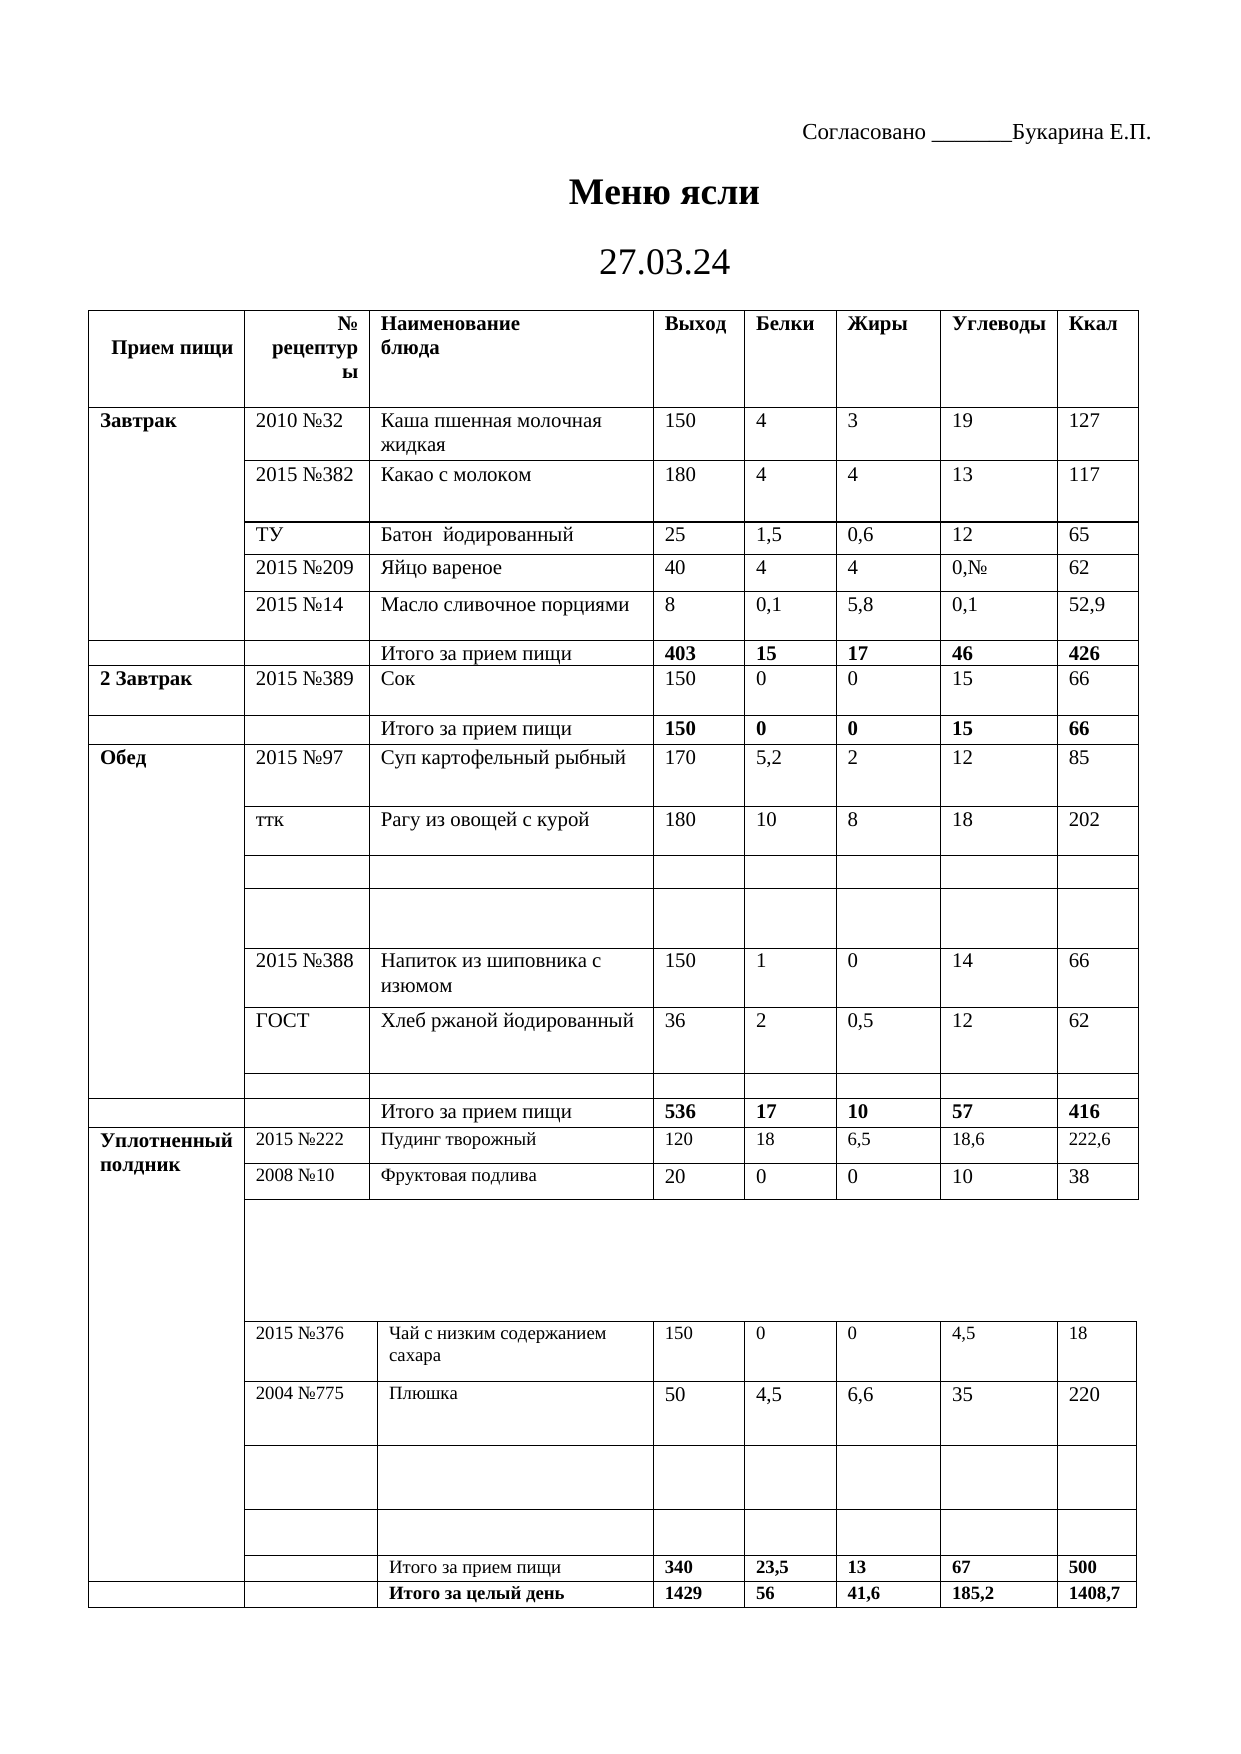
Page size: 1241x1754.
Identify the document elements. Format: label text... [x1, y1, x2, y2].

table_cell 2010 №32 [245, 408, 369, 460]
table_cell [245, 1556, 377, 1581]
table_cell [1058, 1510, 1136, 1555]
table_cell 0 [837, 716, 940, 743]
table_cell 50 [654, 1382, 744, 1445]
table_cell [245, 856, 369, 888]
table_cell [941, 1446, 1057, 1509]
table_cell [654, 1510, 744, 1555]
table_cell 4 [745, 555, 836, 591]
table_cell 0,1 [941, 592, 1057, 640]
table_cell 18,6 [941, 1128, 1057, 1162]
table_cell 2015 №388 [245, 949, 369, 1007]
table_cell 20 [654, 1164, 744, 1198]
table_cell 1 [745, 949, 836, 1007]
table_cell 46 [941, 641, 1057, 665]
table_cell 12 [941, 745, 1057, 806]
table_cell [245, 1074, 369, 1097]
table_cell ГОСТ [245, 1008, 369, 1072]
table_header № рецептуры [245, 311, 369, 407]
table_cell Завтрак [89, 408, 244, 640]
table_cell Итого за прием пищи [378, 1556, 653, 1581]
table_cell Уплотненный полдник [89, 1128, 244, 1581]
table_cell 150 [654, 716, 744, 743]
table_cell 2015 №209 [245, 555, 369, 591]
table_cell 117 [1058, 461, 1138, 521]
table_cell [654, 1446, 744, 1509]
table_cell [837, 1074, 940, 1097]
table_cell [245, 1510, 377, 1555]
table_cell 18 [745, 1128, 836, 1162]
table_cell 0 [837, 666, 940, 714]
table_cell Хлеб ржаной йодированный [370, 1008, 653, 1072]
table_cell 2 Завтрак [89, 666, 244, 714]
text Согласовано _______Букарина Е.П. [177, 118, 1152, 144]
table_cell 0,5 [837, 1008, 940, 1072]
table_cell 14 [941, 949, 1057, 1007]
table_header Выход [654, 311, 744, 407]
table_cell 5,2 [745, 745, 836, 806]
table_cell 150 [654, 666, 744, 714]
table_cell 0 [745, 1322, 836, 1381]
table_cell 8 [654, 592, 744, 640]
table_cell 40 [654, 555, 744, 591]
table_cell 13 [941, 461, 1057, 521]
table_cell 38 [1058, 1164, 1138, 1198]
table_cell [378, 1510, 653, 1555]
table_header Прием пищи [89, 311, 244, 407]
table_cell 2 [745, 1008, 836, 1072]
table_cell 180 [654, 807, 744, 855]
table_cell [245, 1446, 377, 1509]
table_cell [941, 1074, 1057, 1097]
table_cell 180 [654, 461, 744, 521]
table_cell Масло сливочное порциями [370, 592, 653, 640]
table_cell Сок [370, 666, 653, 714]
table_cell 127 [1058, 408, 1138, 460]
table_cell 4 [837, 555, 940, 591]
table_cell 0 [745, 666, 836, 714]
table_cell 6,5 [837, 1128, 940, 1162]
table_cell 85 [1058, 745, 1138, 806]
table_cell [1058, 889, 1138, 947]
table_cell 4,5 [745, 1382, 836, 1445]
table_cell 4 [745, 461, 836, 521]
table_cell 2015 №376 [245, 1322, 377, 1381]
table_cell 2015 №389 [245, 666, 369, 714]
table_cell [654, 856, 744, 888]
table_cell 170 [654, 745, 744, 806]
text 27.03.24 [177, 239, 1152, 283]
table_cell Яйцо вареное [370, 555, 653, 591]
table_cell [745, 856, 836, 888]
table_cell 17 [745, 1099, 836, 1127]
table_cell Итого за прием пищи [370, 1099, 653, 1127]
table_cell 150 [654, 408, 744, 460]
table_cell 5,8 [837, 592, 940, 640]
table_cell 403 [654, 641, 744, 665]
table_cell 150 [654, 1322, 744, 1381]
table_cell 416 [1058, 1099, 1138, 1127]
table_cell 19 [941, 408, 1057, 460]
table_cell 17 [837, 641, 940, 665]
table_cell 15 [941, 666, 1057, 714]
table_cell [745, 1510, 836, 1555]
table_cell 2015 №14 [245, 592, 369, 640]
table_cell 222,6 [1058, 1128, 1138, 1162]
table_cell 2015 №222 [245, 1128, 369, 1162]
table_cell 150 [654, 949, 744, 1007]
table_cell [745, 889, 836, 947]
table_cell 0 [745, 716, 836, 743]
table_cell [654, 1074, 744, 1097]
table_cell 10 [941, 1164, 1057, 1198]
table_cell 8 [837, 807, 940, 855]
table_cell 2 [837, 745, 940, 806]
table_cell 220 [1058, 1382, 1136, 1445]
table_cell 13 [837, 1556, 940, 1581]
table_cell Итого за прием пищи [370, 716, 653, 743]
table_cell 202 [1058, 807, 1138, 855]
table_cell 10 [837, 1099, 940, 1127]
table_cell 18 [941, 807, 1057, 855]
table_cell Пудинг творожный [370, 1128, 653, 1162]
table_cell [941, 1510, 1057, 1555]
table_cell 1,5 [745, 523, 836, 553]
table_cell [1058, 1074, 1138, 1097]
table_cell 1408,7 [1058, 1582, 1136, 1607]
table_cell 66 [1058, 716, 1138, 743]
table_cell Рагу из овощей с курой [370, 807, 653, 855]
table_cell [370, 1074, 653, 1097]
table_cell 12 [941, 523, 1057, 553]
table_cell 57 [941, 1099, 1057, 1127]
table_cell 52,9 [1058, 592, 1138, 640]
table_cell [245, 716, 369, 743]
table_cell Фруктовая подлива [370, 1164, 653, 1198]
table_cell Плюшка [378, 1382, 653, 1445]
table_cell 0 [745, 1164, 836, 1198]
table_cell [837, 1510, 940, 1555]
table_cell 536 [654, 1099, 744, 1127]
table_cell 56 [745, 1582, 836, 1607]
table_cell ттк [245, 807, 369, 855]
table_cell [745, 1446, 836, 1509]
table_cell [89, 641, 244, 665]
table_cell [1058, 856, 1138, 888]
table_cell Обед [89, 745, 244, 1097]
table_cell [837, 1446, 940, 1509]
table_cell 66 [1058, 666, 1138, 714]
table_cell 0,№ [941, 555, 1057, 591]
table_cell 35 [941, 1382, 1057, 1445]
table_cell 65 [1058, 523, 1138, 553]
table_cell [654, 889, 744, 947]
table_cell 340 [654, 1556, 744, 1581]
table_cell Чай с низким содержанием сахара [378, 1322, 653, 1381]
table_cell 2015 №97 [245, 745, 369, 806]
table_cell 36 [654, 1008, 744, 1072]
table_cell 0 [837, 1164, 940, 1198]
table_cell 2008 №10 [245, 1164, 369, 1198]
table_header Жиры [837, 311, 940, 407]
table_cell [1058, 1446, 1136, 1509]
table_cell 0,1 [745, 592, 836, 640]
table_header Углеводы [941, 311, 1057, 407]
table_header Наименование блюда [370, 311, 653, 407]
table_cell [245, 1582, 377, 1607]
table_cell 426 [1058, 641, 1138, 665]
table_cell 0 [837, 1322, 940, 1381]
table_cell 62 [1058, 1008, 1138, 1072]
table_cell 0,6 [837, 523, 940, 553]
table_cell 4 [837, 461, 940, 521]
table_header Белки [745, 311, 836, 407]
table_cell 6,6 [837, 1382, 940, 1445]
table_cell [89, 716, 244, 743]
table_cell 62 [1058, 555, 1138, 591]
table_cell 67 [941, 1556, 1057, 1581]
table_cell [245, 889, 369, 947]
table_cell 12 [941, 1008, 1057, 1072]
table_cell 3 [837, 408, 940, 460]
table_cell [370, 889, 653, 947]
table_cell 23,5 [745, 1556, 836, 1581]
table_cell 18 [1058, 1322, 1136, 1381]
table_cell 120 [654, 1128, 744, 1162]
table_cell Суп картофельный рыбный [370, 745, 653, 806]
table_header Ккал [1058, 311, 1138, 407]
table_cell [941, 856, 1057, 888]
table_cell Каша пшенная молочная жидкая [370, 408, 653, 460]
table_cell 0 [837, 949, 940, 1007]
table_cell [378, 1446, 653, 1509]
table_cell Какао с молоком [370, 461, 653, 521]
table_cell [837, 856, 940, 888]
table_cell Батон йодированный [370, 523, 653, 553]
table_cell 2015 №382 [245, 461, 369, 521]
table_cell [941, 889, 1057, 947]
table_cell 15 [941, 716, 1057, 743]
table_cell 4 [745, 408, 836, 460]
table_cell Итого за прием пищи [370, 641, 653, 665]
table_cell 500 [1058, 1556, 1136, 1581]
table_cell Итого за целый день [378, 1582, 653, 1607]
table_cell [89, 1099, 244, 1127]
table_cell 4,5 [941, 1322, 1057, 1381]
table_cell [745, 1074, 836, 1097]
table_cell 1429 [654, 1582, 744, 1607]
table_cell [245, 641, 369, 665]
table_cell [89, 1582, 244, 1607]
table_cell 185,2 [941, 1582, 1057, 1607]
table_cell 66 [1058, 949, 1138, 1007]
table_cell 41,6 [837, 1582, 940, 1607]
text Меню ясли [177, 169, 1152, 212]
table_cell [370, 856, 653, 888]
table_cell 25 [654, 523, 744, 553]
table_cell 10 [745, 807, 836, 855]
table_cell 2004 №775 [245, 1382, 377, 1445]
table_cell [245, 1099, 369, 1127]
table_cell Напиток из шиповника с изюмом [370, 949, 653, 1007]
table_cell ТУ [245, 523, 369, 553]
table_cell 15 [745, 641, 836, 665]
table_cell [837, 889, 940, 947]
